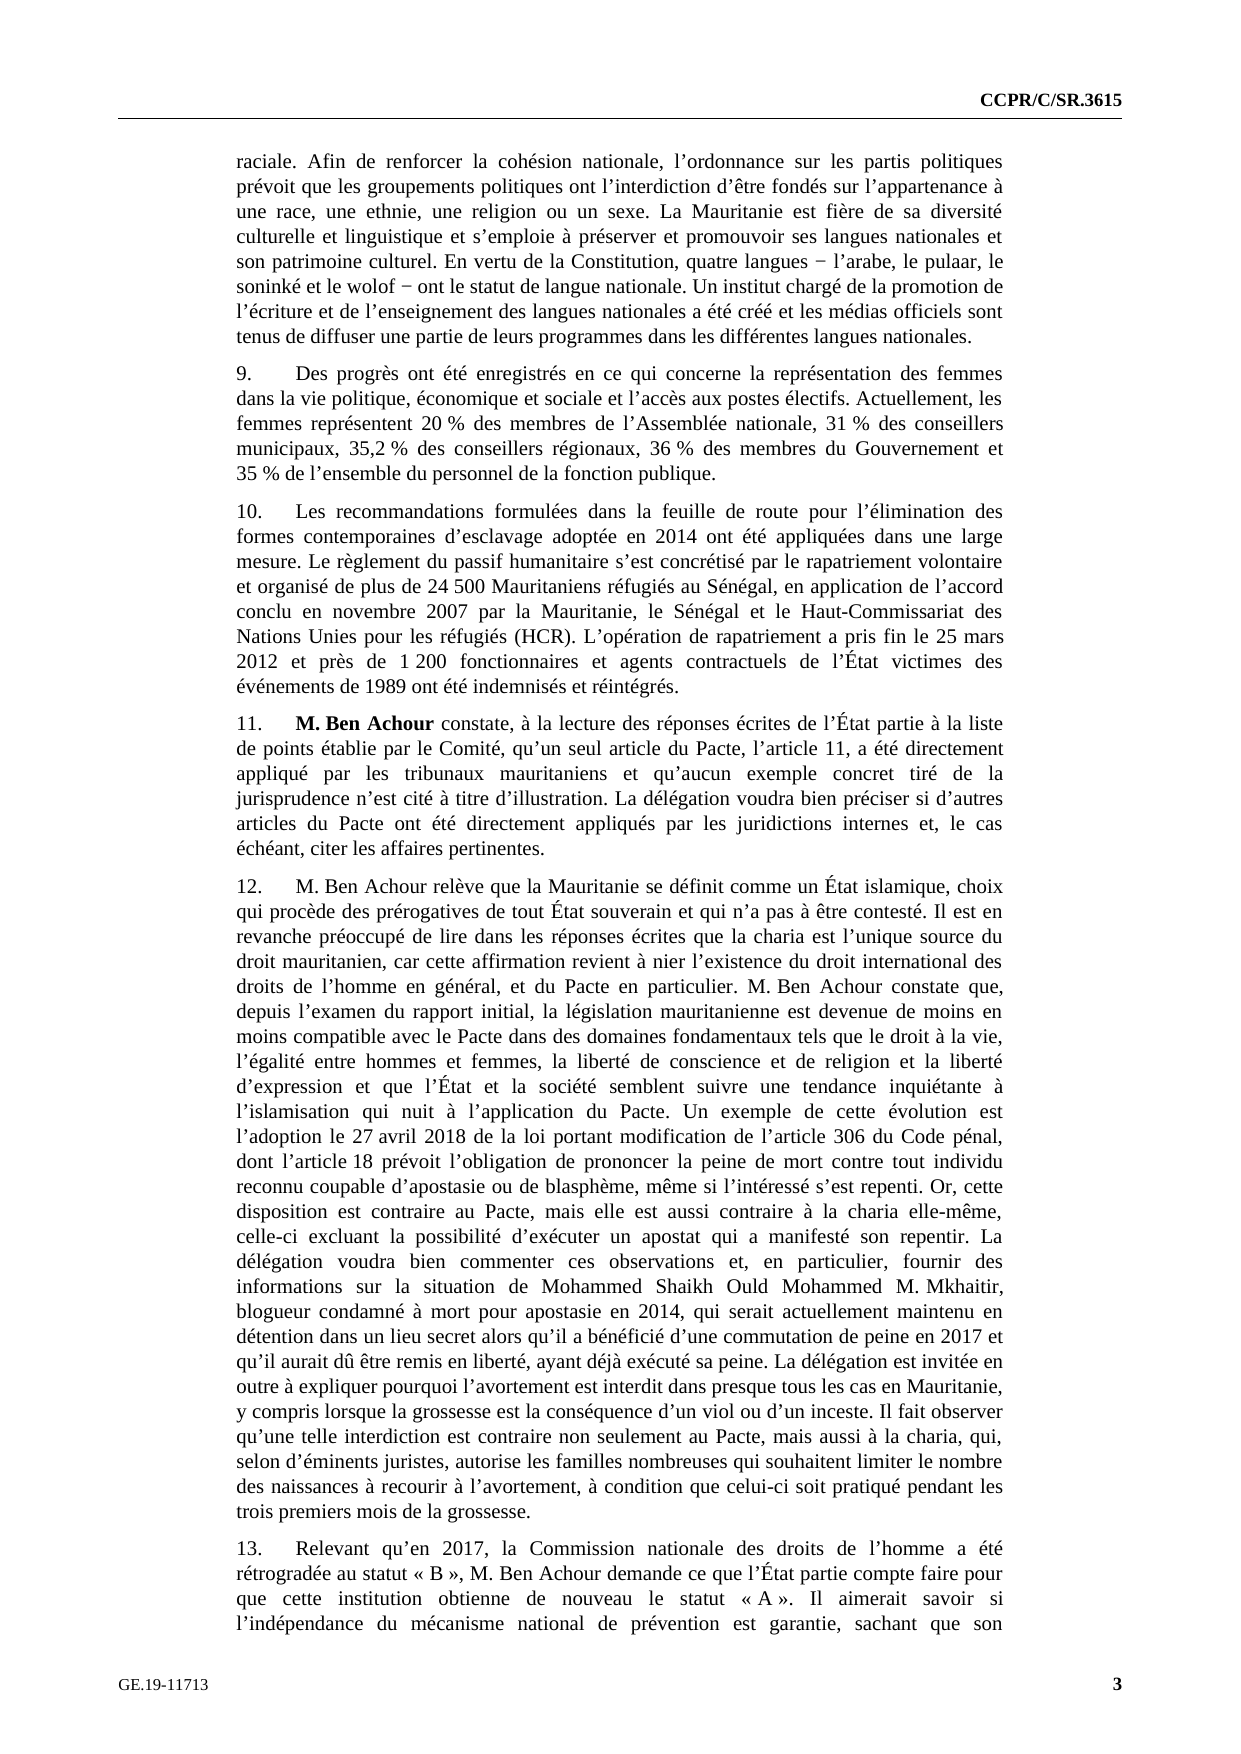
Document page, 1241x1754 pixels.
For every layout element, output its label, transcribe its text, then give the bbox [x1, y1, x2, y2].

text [236, 1535, 1004, 1635]
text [236, 148, 1004, 348]
text 10. Les recommandations formulées dans la feuille de route pour l’élimination des formes contemporaines d’esclavage adoptée en 2014 ont été appliquées dans une large mesure. Le règlement du passif humanitaire s’est concrétisé par le rapatriement volontaire et organisé de plus de 24 500 Mauritaniens réfugiés au Sénégal, en application de l’accord conclu en novembre 2007 par la Mauritanie, le Sénégal et le Haut-Commissariat des Nations Unies pour les réfugiés (HCR). L’opération de rapatriement a pris fin le 25 mars 2012 et près de 1 200 fonctionnaires et agents contractuels de l’État victimes des événements de 1989 ont été indemnisés et réintégrés. [236, 498, 1004, 698]
text 9. Des progrès ont été enregistrés en ce qui concerne la représentation des femmes dans la vie politique, économique et sociale et l’accès aux postes électifs. Actuellement, les femmes représentent 20 % des membres de l’Assemblée nationale, 31 % des conseillers municipaux, 35,2 % des conseillers régionaux, 36 % des membres du Gouvernement et 35 % de l’ensemble du personnel de la fonction publique. [236, 360, 1004, 485]
text 11. M. Ben Achour constate, à la lecture des réponses écrites de l’État partie à la liste de points établie par le Comité, qu’un seul article du Pacte, l’article 11, a été directement appliqué par les tribunaux mauritaniens et qu’aucun exemple concret tiré de la jurisprudence n’est cité à titre d’illustration. La délégation voudra bien préciser si d’autres articles du Pacte ont été directement appliqués par les juridictions internes et, le cas échéant, citer les affaires pertinentes. [236, 710, 1004, 860]
text 12. M. Ben Achour relève que la Mauritanie se définit comme un État islamique, choix qui procède des prérogatives de tout État souverain et qui n’a pas à être contesté. Il est en revanche préoccupé de lire dans les réponses écrites que la charia est l’unique source du droit mauritanien, car cette affirmation revient à nier l’existence du droit international des droits de l’homme en général, et du Pacte en particulier. M. Ben Achour constate que, depuis l’examen du rapport initial, la législation mauritanienne est devenue de moins en moins compatible avec le Pacte dans des domaines fondamentaux tels que le droit à la vie, l’égalité entre hommes et femmes, la liberté de conscience et de religion et la liberté d’expression et que l’État et la société semblent suivre une tendance inquiétante à l’islamisation qui nuit à l’application du Pacte. Un exemple de cette évolution est l’adoption le 27 avril 2018 de la loi portant modification de l’article 306 du Code pénal, dont l’article 18 prévoit l’obligation de prononcer la peine de mort contre tout individu reconnu coupable d’apostasie ou de blasphème, même si l’intéressé s’est repenti. Or, cette disposition est contraire au Pacte, mais elle est aussi contraire à la charia elle-même, celle-ci excluant la possibilité d’exécuter un apostat qui a manifesté son repentir. La délégation voudra bien commenter ces observations et, en particulier, fournir des informations sur la situation de Mohammed Shaikh Ould Mohammed M. Mkhaitir, blogueur condamné à mort pour apostasie en 2014, qui serait actuellement maintenu en détention dans un lieu secret alors qu’il a bénéficié d’une commutation de peine en 2017 et qu’il aurait dû être remis en liberté, ayant déjà exécuté sa peine. La délégation est invitée en outre à expliquer pourquoi l’avortement est interdit dans presque tous les cas en Mauritanie, y compris lorsque la grossesse est la conséquence d’un viol ou d’un inceste. Il fait observer qu’une telle interdiction est contraire non seulement au Pacte, mais aussi à la charia, qui, selon d’éminents juristes, autorise les familles nombreuses qui souhaitent limiter le nombre des naissances à recourir à l’avortement, à condition que celui-ci soit pratiqué pendant les trois premiers mois de la grossesse. [236, 873, 1004, 1523]
